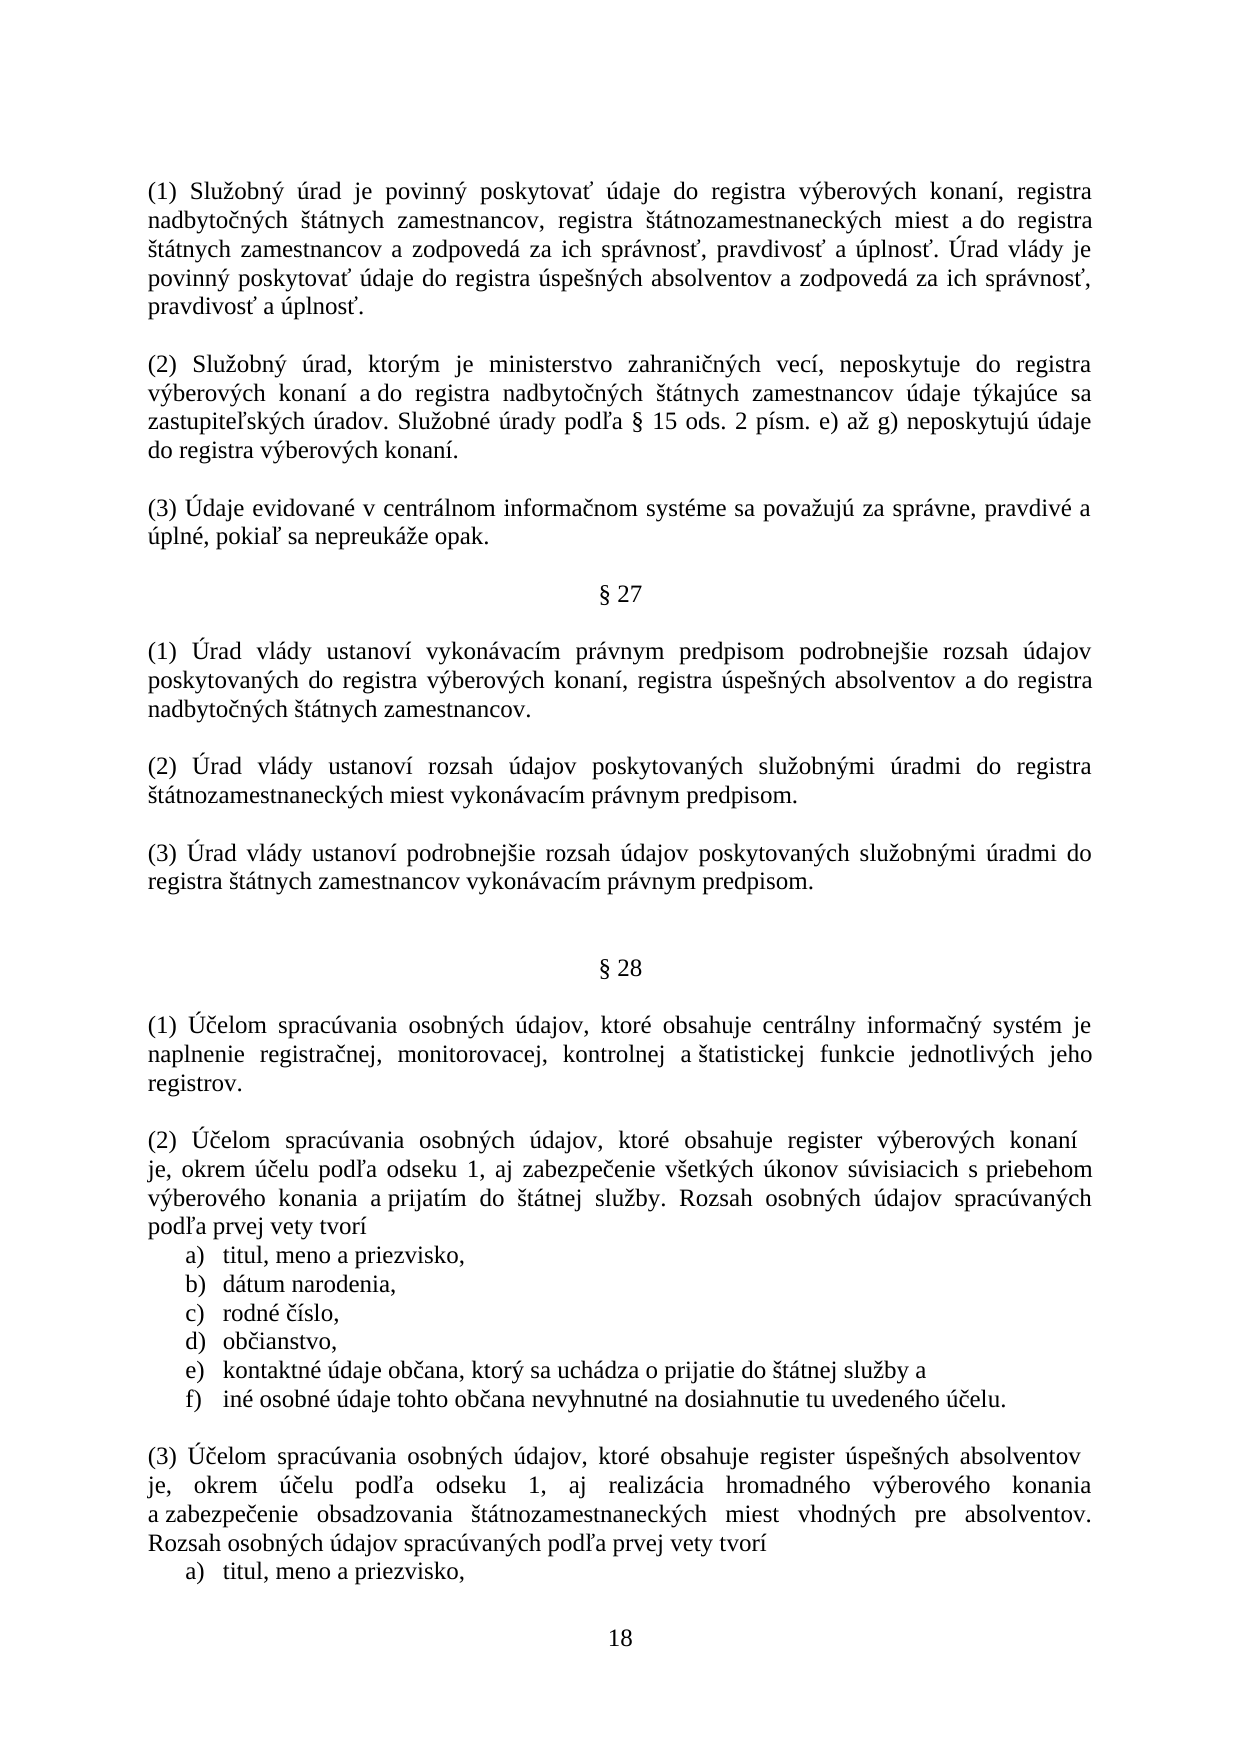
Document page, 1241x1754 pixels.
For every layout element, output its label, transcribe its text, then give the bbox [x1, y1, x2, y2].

text § 28 [148, 953, 1092, 981]
list dátum narodenia, [185, 1269, 1092, 1298]
text (2) Účelom spracúvania osobných údajov, ktoré obsahuje register výberových konaní je, okrem účelu podľa odseku 1, aj zabezpečenie všetkých úkonov súvisiacich s priebehom výberového konania a prijatím do štátnej služby. Rozsah osobných údajov spracúvaných podľa prvej vety tvorí [148, 1125, 1092, 1240]
list kontaktné údaje občana, ktorý sa uchádza o prijatie do štátnej služby a [185, 1355, 1092, 1384]
text (1) Úrad vlády ustanoví vykonávacím právnym predpisom podrobnejšie rozsah údajov poskytovaných do registra výberových konaní, registra úspešných absolventov a do registra nadbytočných štátnych zamestnancov. [148, 636, 1092, 723]
list občianstvo, [185, 1326, 1092, 1355]
text (3) Údaje evidované v centrálnom informačnom systéme sa považujú za správne, pravdivé a úplné, pokiaľ sa nepreukáže opak. [148, 493, 1092, 550]
list iné osobné údaje tohto občana nevyhnutné na dosiahnutie tu uvedeného účelu. [185, 1384, 1092, 1413]
list titul, meno a priezvisko, [185, 1556, 1092, 1585]
text (3) Úrad vlády ustanoví podrobnejšie rozsah údajov poskytovaných služobnými úradmi do registra štátnych zamestnancov vykonávacím právnym predpisom. [148, 838, 1092, 895]
text (3) Účelom spracúvania osobných údajov, ktoré obsahuje register úspešných absolventov je, okrem účelu podľa odseku 1, aj realizácia hromadného výberového konania a zabezpečenie obsadzovania štátnozamestnaneckých miest vhodných pre absolventov. Rozsah osobných údajov spracúvaných podľa prvej vety tvorí [148, 1441, 1092, 1556]
text (1) Služobný úrad je povinný poskytovať údaje do registra výberových konaní, registra nadbytočných štátnych zamestnancov, registra štátnozamestnaneckých miest a do registra štátnych zamestnancov a zodpovedá za ich správnosť, pravdivosť a úplnosť. Úrad vlády je povinný poskytovať údaje do registra úspešných absolventov a zodpovedá za ich správnosť, pravdivosť a úplnosť. [148, 176, 1092, 320]
list titul, meno a priezvisko, [185, 1240, 1092, 1269]
text (2) Služobný úrad, ktorým je ministerstvo zahraničných vecí, neposkytuje do registra výberových konaní a do registra nadbytočných štátnych zamestnancov údaje týkajúce sa zastupiteľských úradov. Služobné úrady podľa § 15 ods. 2 písm. e) až g) neposkytujú údaje do registra výberových konaní. [148, 349, 1092, 464]
text (2) Úrad vlády ustanoví rozsah údajov poskytovaných služobnými úradmi do registra štátnozamestnaneckých miest vykonávacím právnym predpisom. [148, 751, 1092, 809]
list rodné číslo, [185, 1298, 1092, 1326]
text (1) Účelom spracúvania osobných údajov, ktoré obsahuje centrálny informačný systém je naplnenie registračnej, monitorovacej, kontrolnej a štatistickej funkcie jednotlivých jeho registrov. [148, 1010, 1092, 1096]
text § 27 [148, 579, 1092, 608]
